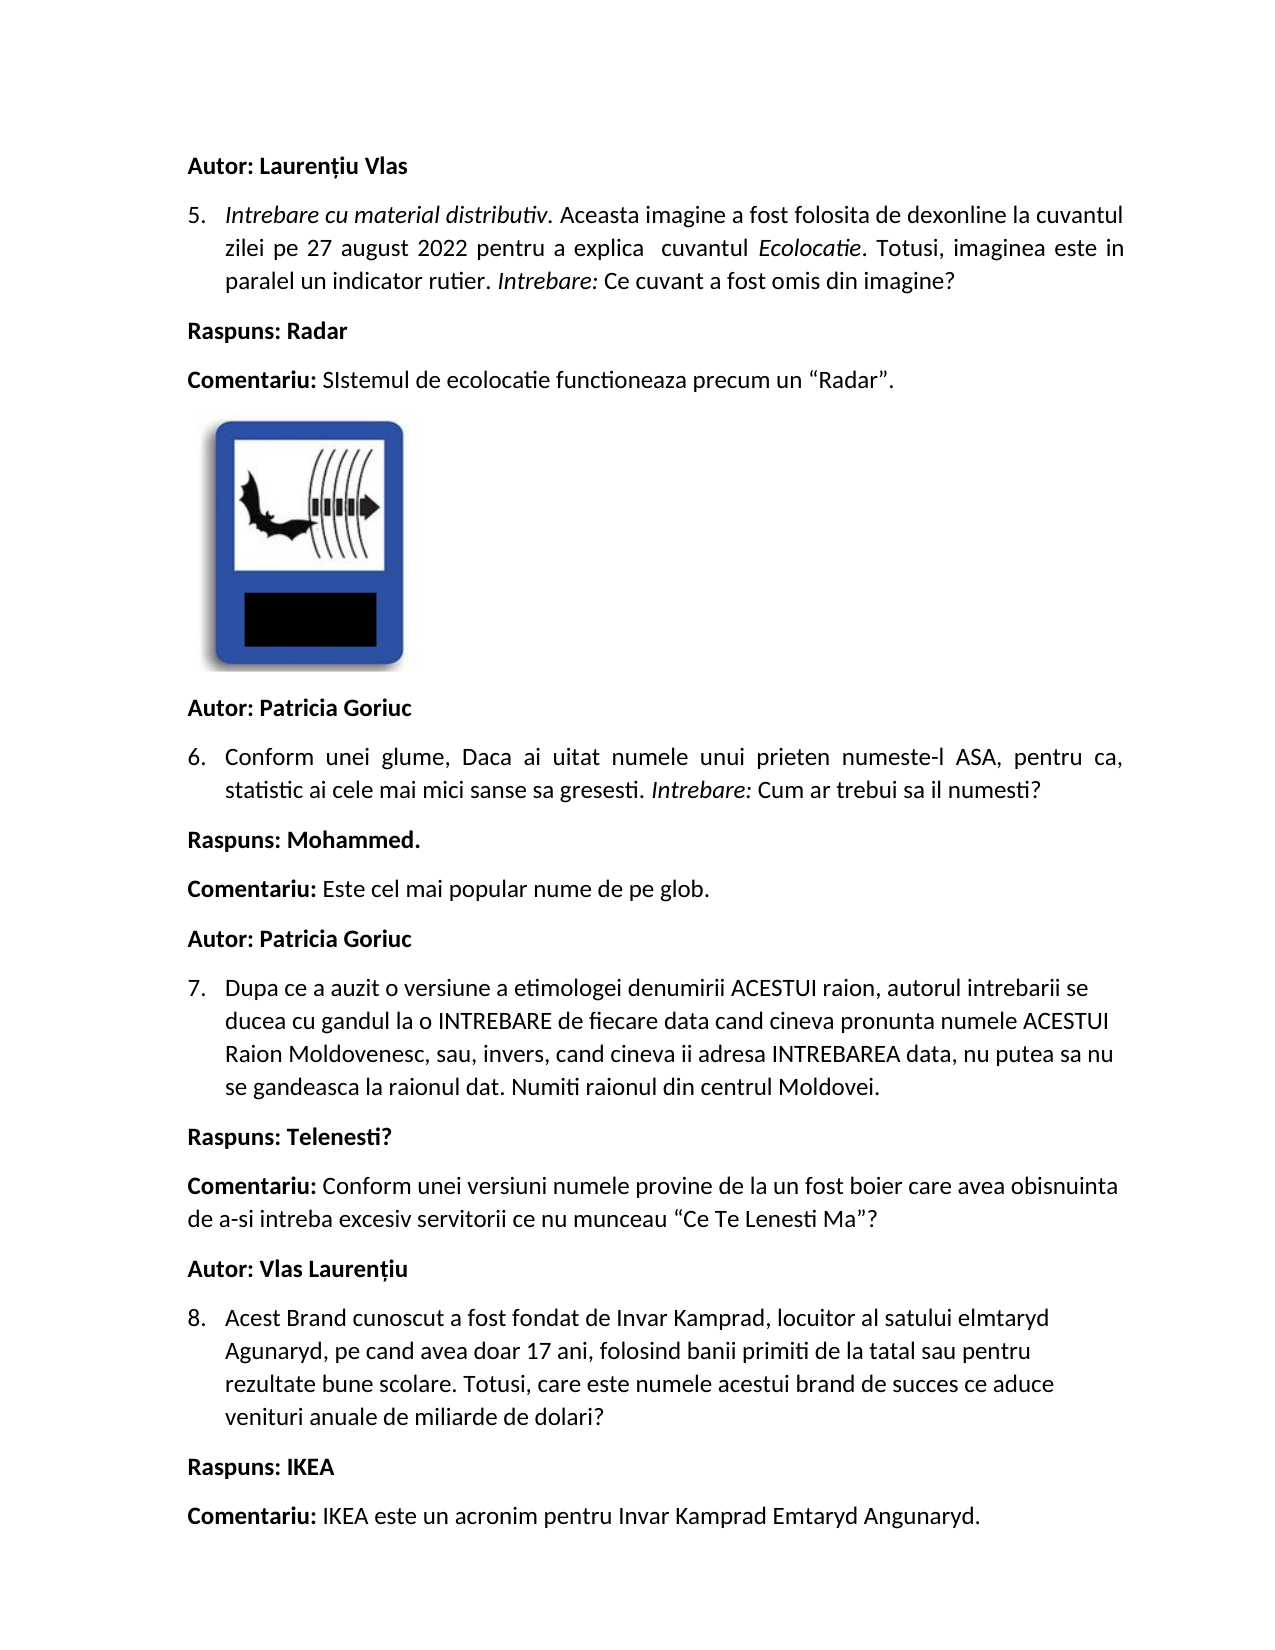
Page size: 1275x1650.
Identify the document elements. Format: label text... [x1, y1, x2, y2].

list Acest Brand cunoscut a fost fondat de Invar Kamprad, locuitor al satului elmtaryd Agunaryd, pe cand avea doar 17 ani, folosind banii primiti de la tatal sau pentru rezultate bune scolare. Totusi, care este numele acestui brand de succes ce aduce venituri anuale de miliarde de dolari? [187, 1303, 1125, 1432]
text Comentariu: Este cel mai popular nume de pe glob. [187, 873, 1125, 904]
text Comentariu: SIstemul de ecolocatie functioneaza precum un “Radar”. [187, 364, 1125, 395]
text Autor: Laurențiu Vlas [187, 150, 1125, 181]
text Raspuns: Radar [187, 315, 1125, 346]
text Comentariu: IKEA este un acronim pentru Invar Kamprad Emtaryd Angunaryd. [187, 1501, 1125, 1531]
text Autor: Patricia Goriuc [187, 692, 1125, 722]
text Raspuns: IKEA [187, 1451, 1125, 1481]
list Conform unei glume, Daca ai uitat numele unui prieten numeste-l ASA, pentru ca, statistic ai cele mai mici sanse sa gresesti. Intrebare: Cum ar trebui sa il numesti? [187, 741, 1125, 805]
text Comentariu: Conform unei versiuni numele provine de la un fost boier care avea obisnuinta de a-si intreba excesiv servitorii ce nu munceau “Ce Te Lenesti Ma”? [187, 1171, 1125, 1234]
list Dupa ce a auzit o versiune a etimologei denumirii ACESTUI raion, autorul intrebarii se ducea cu gandul la o INTREBARE de fiecare data cand cineva pronunta numele ACESTUI Raion Moldovenesc, sau, invers, cand cineva ii adresa INTREBAREA data, nu putea sa nu se gandeasca la raionul dat. Numiti raionul din centrul Moldovei. [187, 973, 1125, 1102]
list Intrebare cu material distributiv. Aceasta imagine a fost folosita de dexonline la cuvantul zilei pe 27 august 2022 pentru a explica cuvantul Ecolocatie. Totusi, imaginea este in paralel un indicator rutier. Intrebare: Ce cuvant a fost omis din imagine? [187, 199, 1125, 296]
text Raspuns: Telenesti? [187, 1121, 1125, 1151]
text Raspuns: Mohammed. [187, 824, 1125, 854]
text Autor: Patricia Goriuc [187, 923, 1125, 953]
text Autor: Vlas Laurențiu [187, 1253, 1125, 1283]
picture [187, 414, 433, 673]
